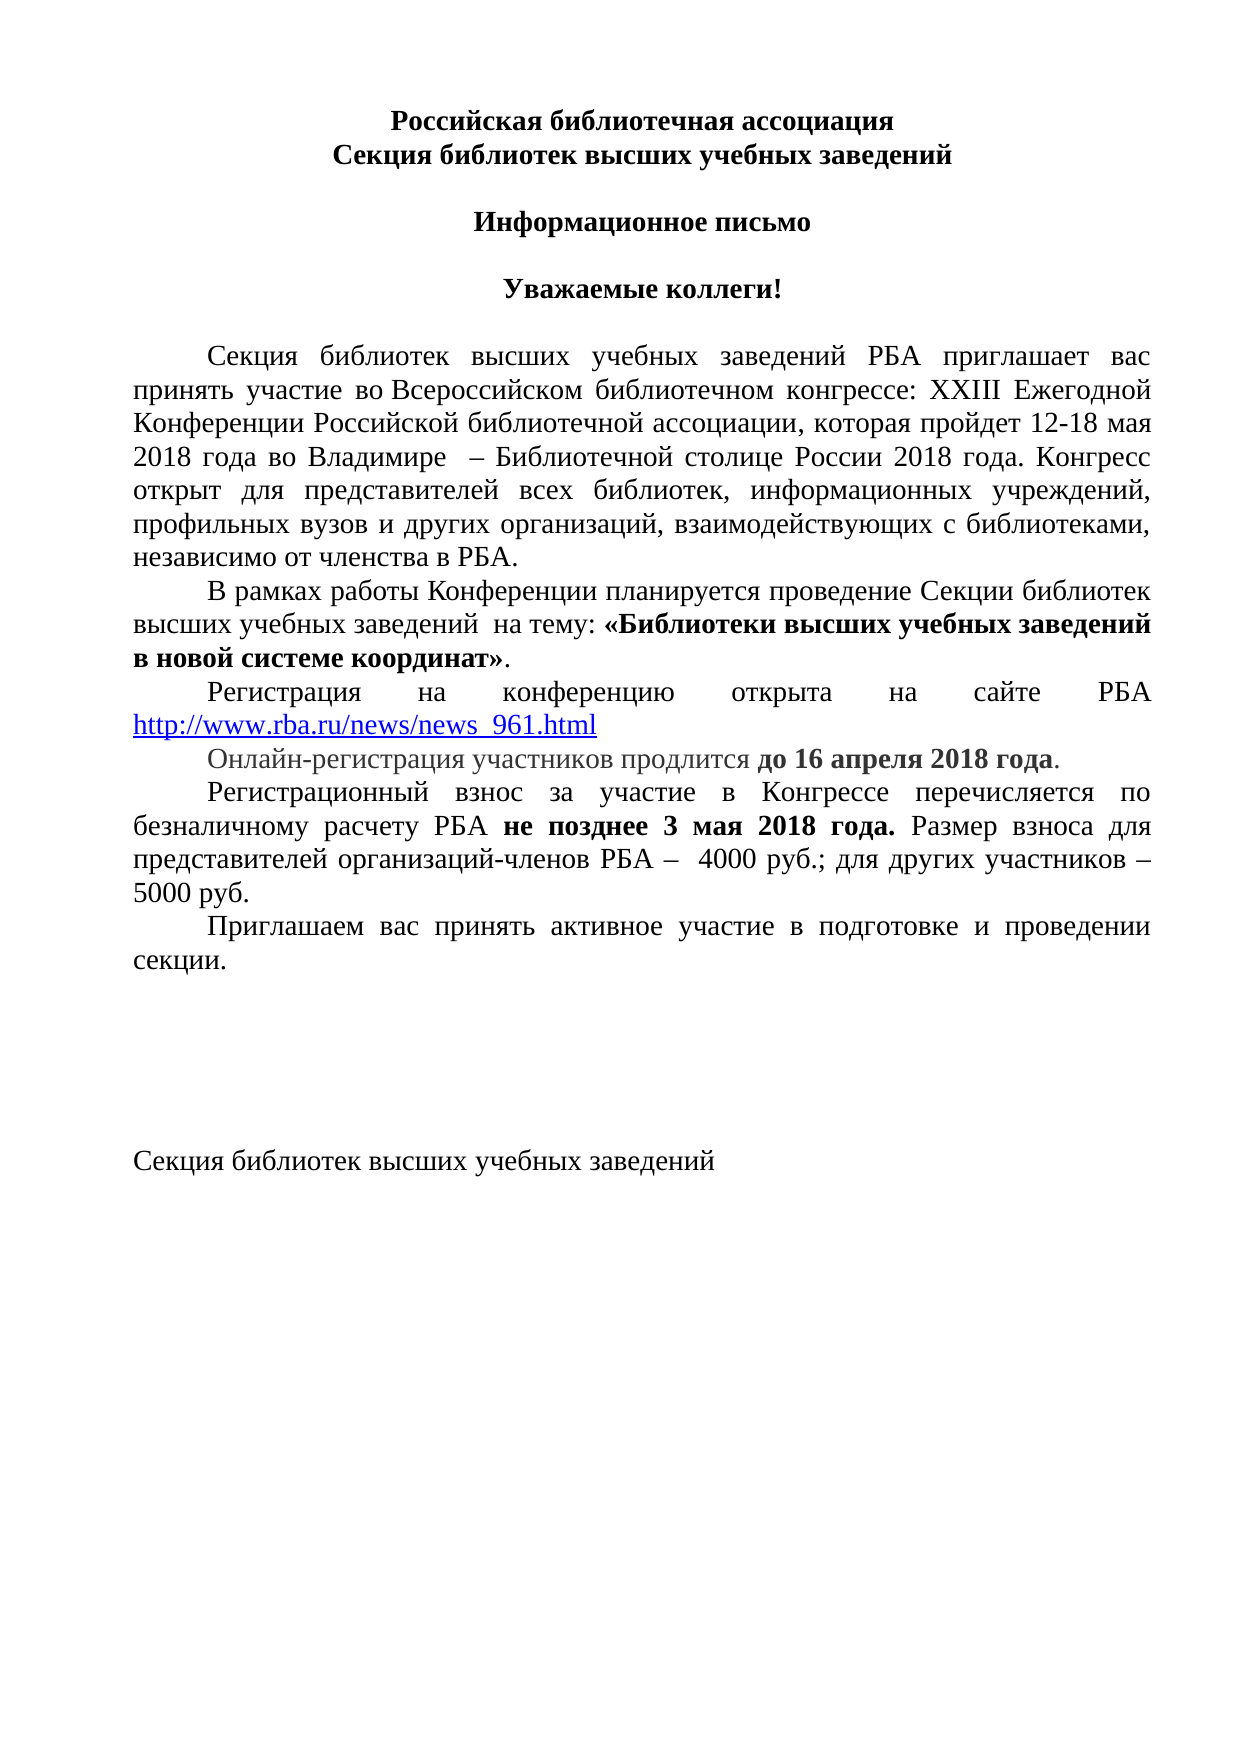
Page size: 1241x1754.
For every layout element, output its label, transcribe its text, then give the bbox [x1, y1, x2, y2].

subtitle В рамках работы Конференции планируется проведение Секции библиотек высших учебных заведений на тему: «Библиотеки высших учебных заведений в новой системе координат». [133, 573, 1152, 674]
text Онлайн-регистрация участников продлится до 16 апреля 2018 года. [133, 741, 1152, 774]
text Секция библиотек высших учебных заведений [133, 1143, 1152, 1177]
text Регистрационный взнос за участие в Конгрессе перечисляется по безналичному расчету РБА не позднее 3 мая 2018 года. Размер взноса для представителей организаций-членов РБА – 4000 руб.; для других участников – 5000 руб. [133, 774, 1152, 908]
text Уважаемые коллеги! [133, 271, 1152, 305]
text Секция библиотек высших учебных заведений [133, 137, 1152, 171]
text Российская библиотечная ассоциация [133, 103, 1152, 137]
text Секция библиотек высших учебных заведений РБА приглашает вас принять участие во Всероссийском библиотечном конгрессе: XXIII Ежегодной Конференции Российской библиотечной ассоциации, которая пройдет 12-18 мая 2018 года во Владимире – Библиотечной столице России 2018 года. Конгресс открыт для представителей всех библиотек, информационных учреждений, профильных вузов и других организаций, взаимодействующих с библиотеками, независимо от членства в РБА. [133, 338, 1152, 573]
text Информационное письмо [133, 204, 1152, 238]
text Приглашаем вас принять активное участие в подготовке и проведении секции. [133, 908, 1152, 976]
text Регистрация на конференцию открыта на сайте РБА http://www.rba.ru/news/news_961.html [133, 674, 1152, 741]
